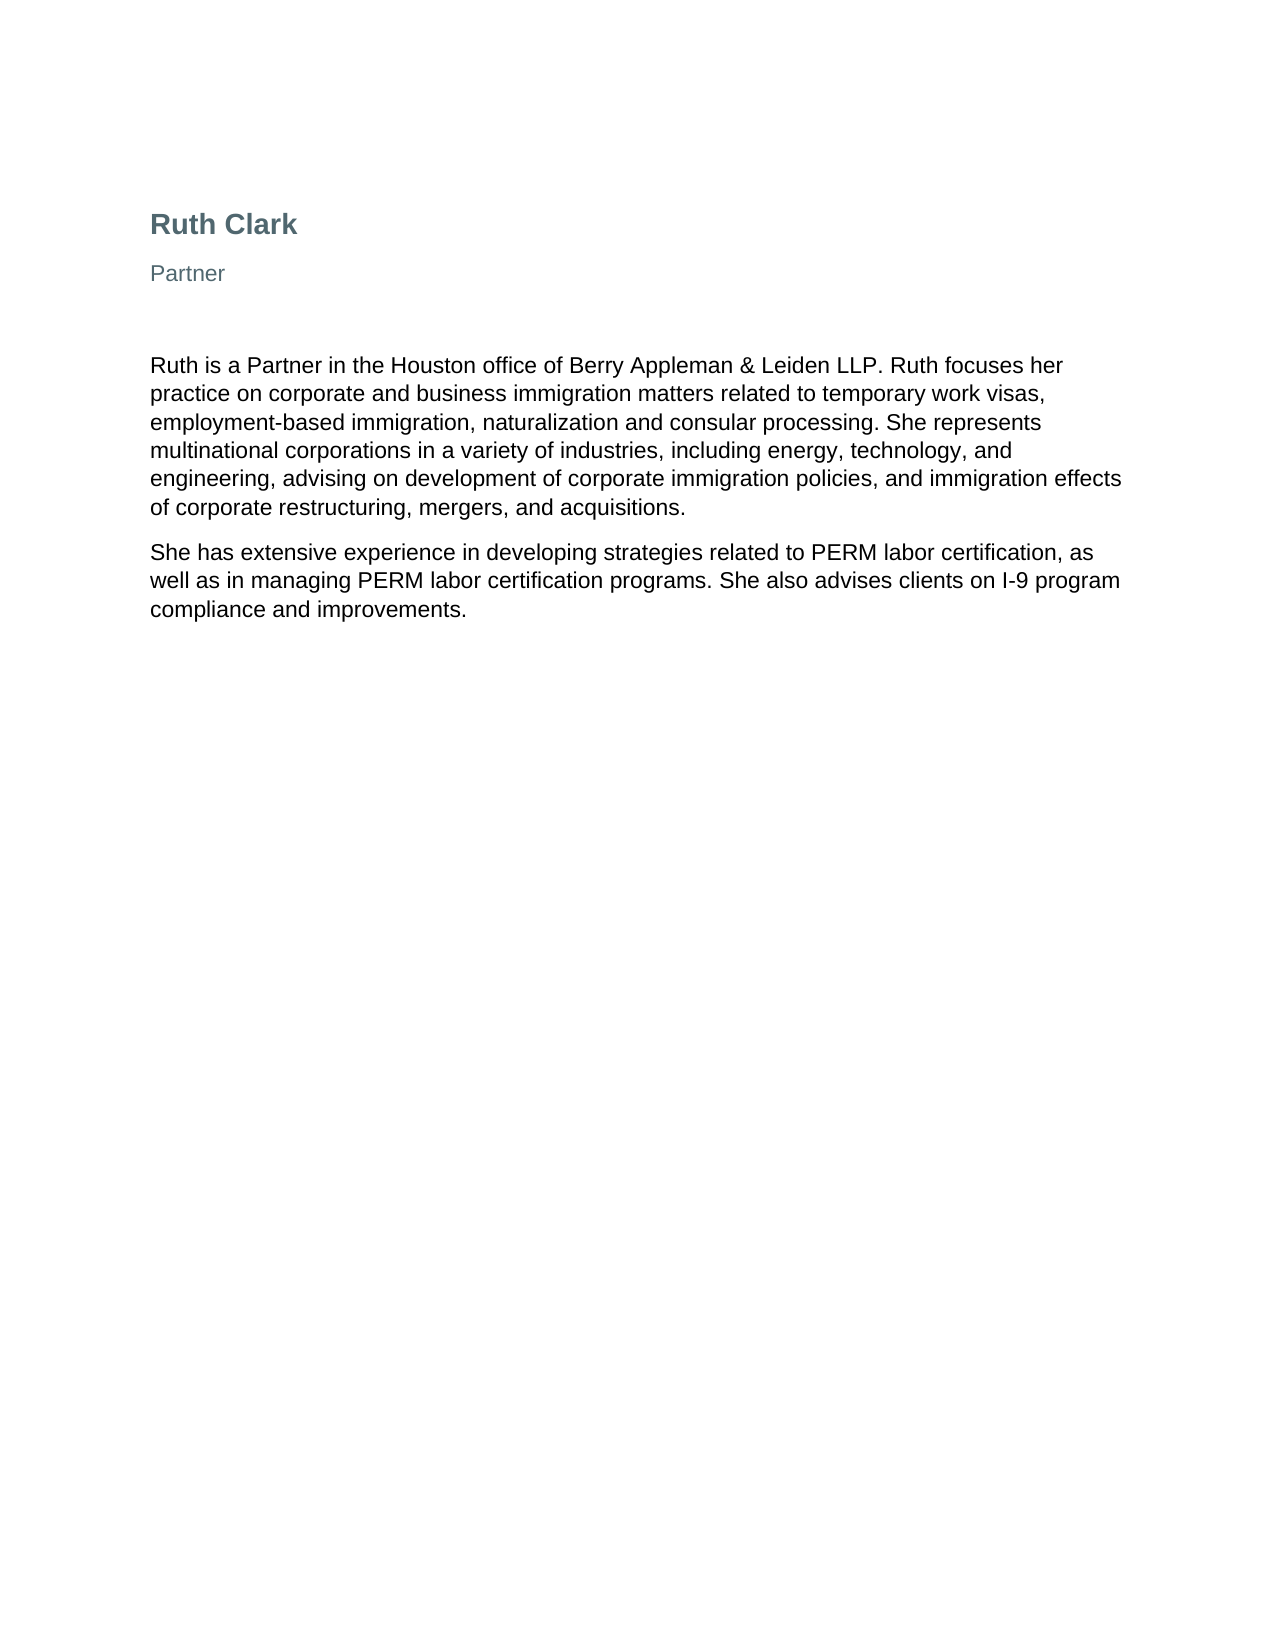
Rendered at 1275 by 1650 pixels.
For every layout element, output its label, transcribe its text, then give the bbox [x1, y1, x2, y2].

text Ruth is a Partner in the Houston office of Berry Appleman & Leiden LLP. Ruth focuses her practice on corporate and business immigration matters related to temporary work visas, employment-based immigration, naturalization and consular processing. She represents multinational corporations in a variety of industries, including energy, technology, and engineering, advising on development of corporate immigration policies, and immigration effects of corporate restructuring, mergers, and acquisitions. [150, 352, 1125, 520]
text Ruth Clark [150, 207, 1125, 240]
text She has extensive experience in developing strategies related to PERM labor certification, as well as in managing PERM labor certification programs. She also advises clients on I-9 program compliance and improvements. [150, 539, 1125, 622]
text Partner [150, 259, 1125, 286]
